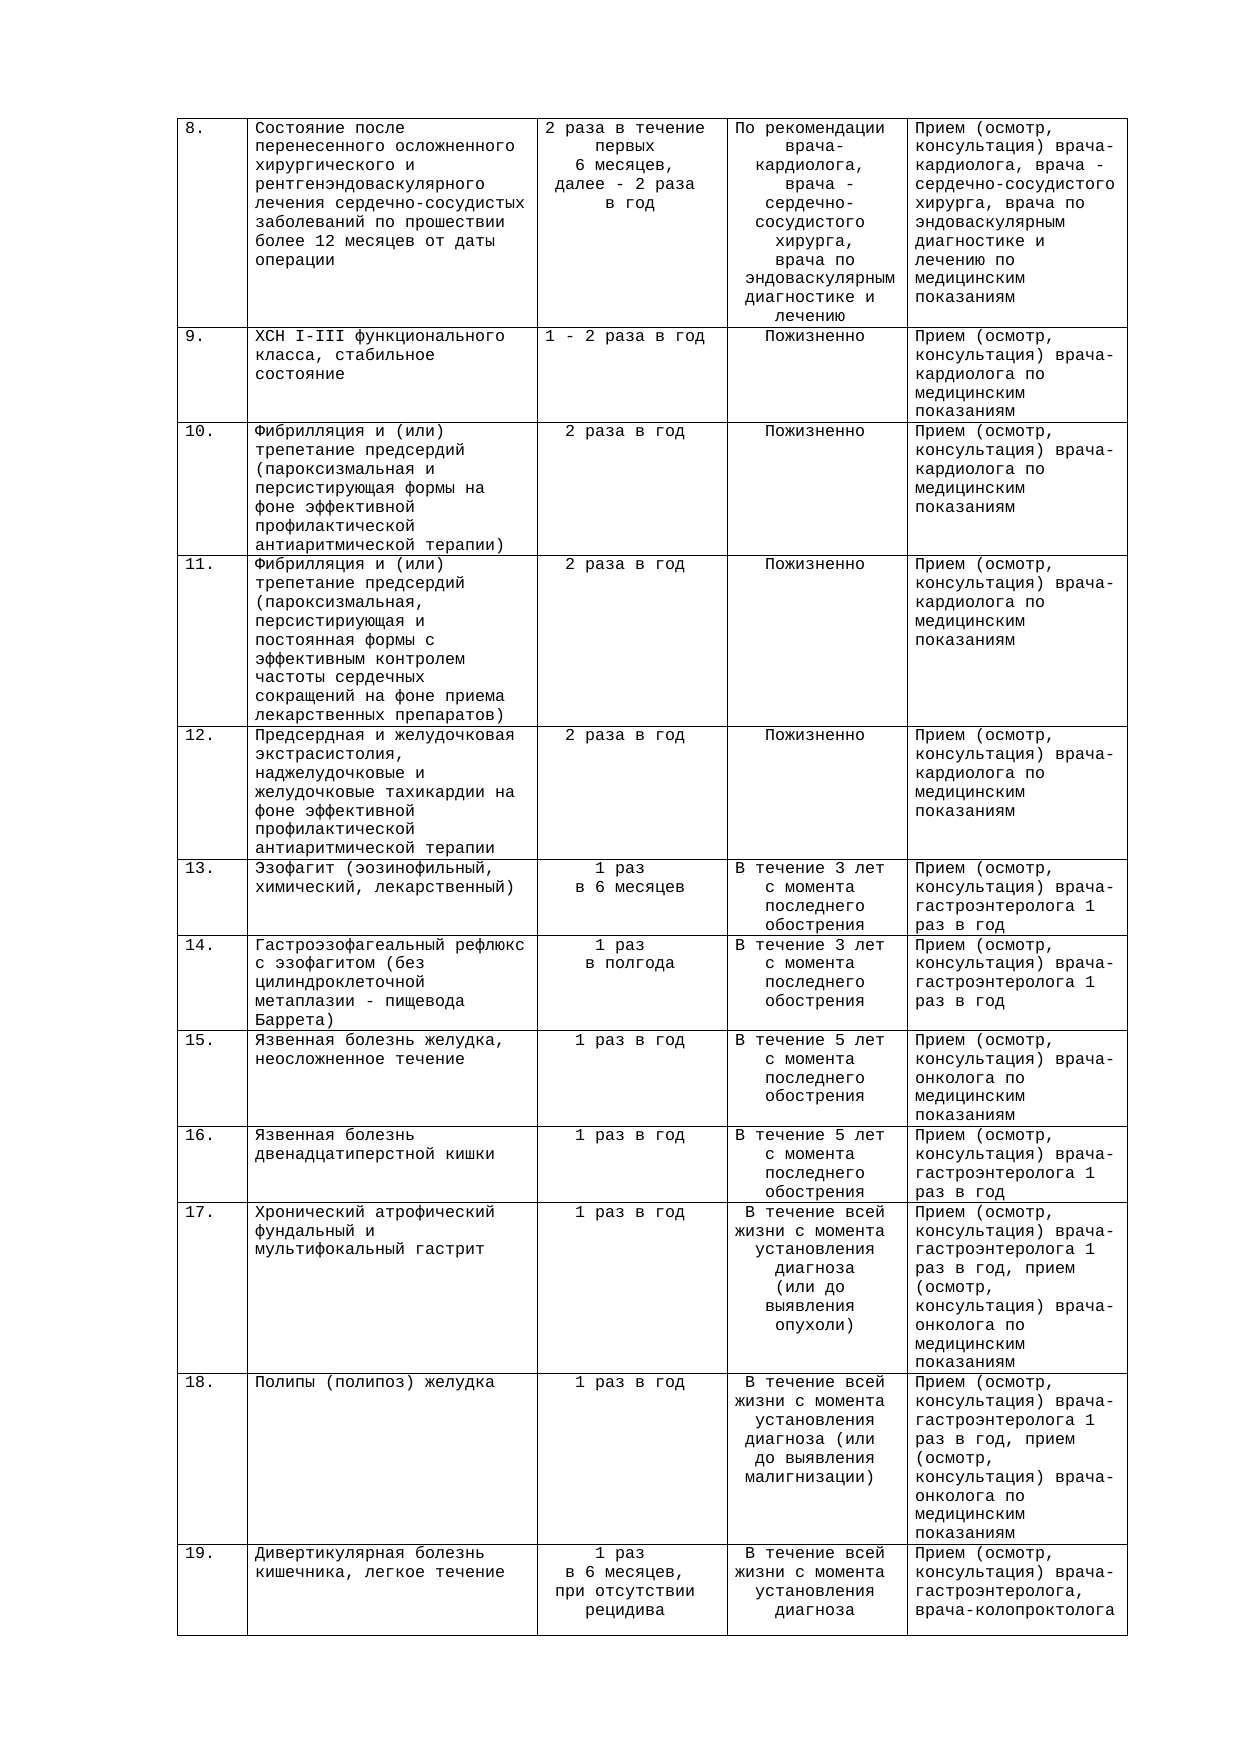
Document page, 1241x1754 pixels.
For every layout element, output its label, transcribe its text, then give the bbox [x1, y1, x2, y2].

table_cell 16. [178, 1127, 247, 1202]
table_cell 10. [178, 423, 247, 555]
table_cell Фибрилляция и (или) трепетание предсердий (пароксизмальная, персистириующая и постоянная формы с эффективным контролем частоты сердечных сокращений на фоне приема лекарственных препаратов) [248, 556, 537, 726]
table_cell Пожизненно [728, 727, 907, 859]
table_cell 12. [178, 727, 247, 859]
table_cell Пожизненно [728, 328, 907, 422]
table_cell 8. [178, 119, 247, 327]
table_cell В течение 3 лет с момента последнего обострения [728, 860, 907, 935]
table_cell Хронический атрофический фундальный и мультифокальный гастрит [248, 1203, 537, 1373]
table_cell Прием (осмотр, консультация) врача- кардиолога по медицинским показаниям [908, 556, 1127, 726]
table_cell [908, 119, 1127, 327]
table_cell 18. [178, 1374, 247, 1544]
table_cell Прием (осмотр, консультация) врача- гастроэнтеролога 1 раз в год [908, 860, 1127, 935]
table_cell 11. [178, 556, 247, 726]
table_cell Эзофагит (эозинофильный, химический, лекарственный) [248, 860, 537, 935]
table_cell 2 раза в течение первых 6 месяцев, далее - 2 раза в год [538, 119, 727, 327]
table_cell 1 раз в полгода [538, 936, 727, 1030]
table_cell В течение 3 лет с момента последнего обострения [728, 936, 907, 1030]
table_cell 2 раза в год [538, 556, 727, 726]
table_cell В течение 5 лет с момента последнего обострения [728, 1031, 907, 1126]
table_cell Полипы (полипоз) желудка [248, 1374, 537, 1544]
table_cell В течение всей жизни с момента установления диагноза (или до выявления малигнизации) [728, 1374, 907, 1544]
table_cell 2 раза в год [538, 423, 727, 555]
table_cell 1 раз в 6 месяцев [538, 860, 727, 935]
table_cell 1 раз в год [538, 1374, 727, 1544]
table_cell 2 раза в год [538, 727, 727, 859]
table_cell 1 раз в год [538, 1031, 727, 1126]
table_cell В течение всей жизни с момента установления диагноза (или до выявления опухоли) [728, 1203, 907, 1373]
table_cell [728, 119, 907, 327]
table_cell Пожизненно [728, 556, 907, 726]
table_cell Прием (осмотр, консультация) врача- гастроэнтеролога 1 раз в год, прием (осмотр, консультация) врача- онколога по медицинским показаниям [908, 1374, 1127, 1544]
table_cell 14. [178, 936, 247, 1030]
table_cell Прием (осмотр, консультация) врача- гастроэнтеролога 1 раз в год [908, 1127, 1127, 1202]
table_cell Фибрилляция и (или) трепетание предсердий (пароксизмальная и персистирующая формы на фоне эффективной профилактической антиаритмической терапии) [248, 423, 537, 555]
table_cell Язвенная болезнь двенадцатиперстной кишки [248, 1127, 537, 1202]
table_cell 1 раз в год [538, 1203, 727, 1373]
table_cell Прием (осмотр, консультация) врача- кардиолога по медицинским показаниям [908, 423, 1127, 555]
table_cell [908, 1545, 1127, 1635]
table_cell Прием (осмотр, консультация) врача- онколога по медицинским показаниям [908, 1031, 1127, 1126]
table_cell Пожизненно [728, 423, 907, 555]
table_cell Предсердная и желудочковая экстрасистолия, наджелудочковые и желудочковые тахикардии на фоне эффективной профилактической антиаритмической терапии [248, 727, 537, 859]
table_cell Состояние после перенесенного осложненного хирургического и рентгенэндоваскулярного лечения сердечно-сосудистых заболеваний по прошествии более 12 месяцев от даты операции [248, 119, 537, 327]
table_cell Гастроэзофагеальный рефлюкс с эзофагитом (без цилиндроклеточной метаплазии - пищевода Баррета) [248, 936, 537, 1030]
table_cell ХСН I-III функционального класса, стабильное состояние [248, 328, 537, 422]
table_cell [248, 1545, 537, 1635]
table_cell Прием (осмотр, консультация) врача- гастроэнтеролога 1 раз в год, прием (осмотр, консультация) врача- онколога по медицинским показаниям [908, 1203, 1127, 1373]
table_cell 19. [178, 1545, 247, 1635]
table_cell 9. [178, 328, 247, 422]
table_cell Прием (осмотр, консультация) врача- гастроэнтеролога 1 раз в год [908, 936, 1127, 1030]
table_cell Прием (осмотр, консультация) врача- кардиолога по медицинским показаниям [908, 328, 1127, 422]
table_cell 1 раз в год [538, 1127, 727, 1202]
table_cell В течение 5 лет с момента последнего обострения [728, 1127, 907, 1202]
table_cell Язвенная болезнь желудка, неосложненное течение [248, 1031, 537, 1126]
table_cell 1 - 2 раза в год [538, 328, 727, 422]
table_cell Прием (осмотр, консультация) врача- кардиолога по медицинским показаниям [908, 727, 1127, 859]
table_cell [728, 1545, 907, 1635]
table_cell 13. [178, 860, 247, 935]
table_cell 15. [178, 1031, 247, 1126]
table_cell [538, 1545, 727, 1635]
table_cell 17. [178, 1203, 247, 1373]
